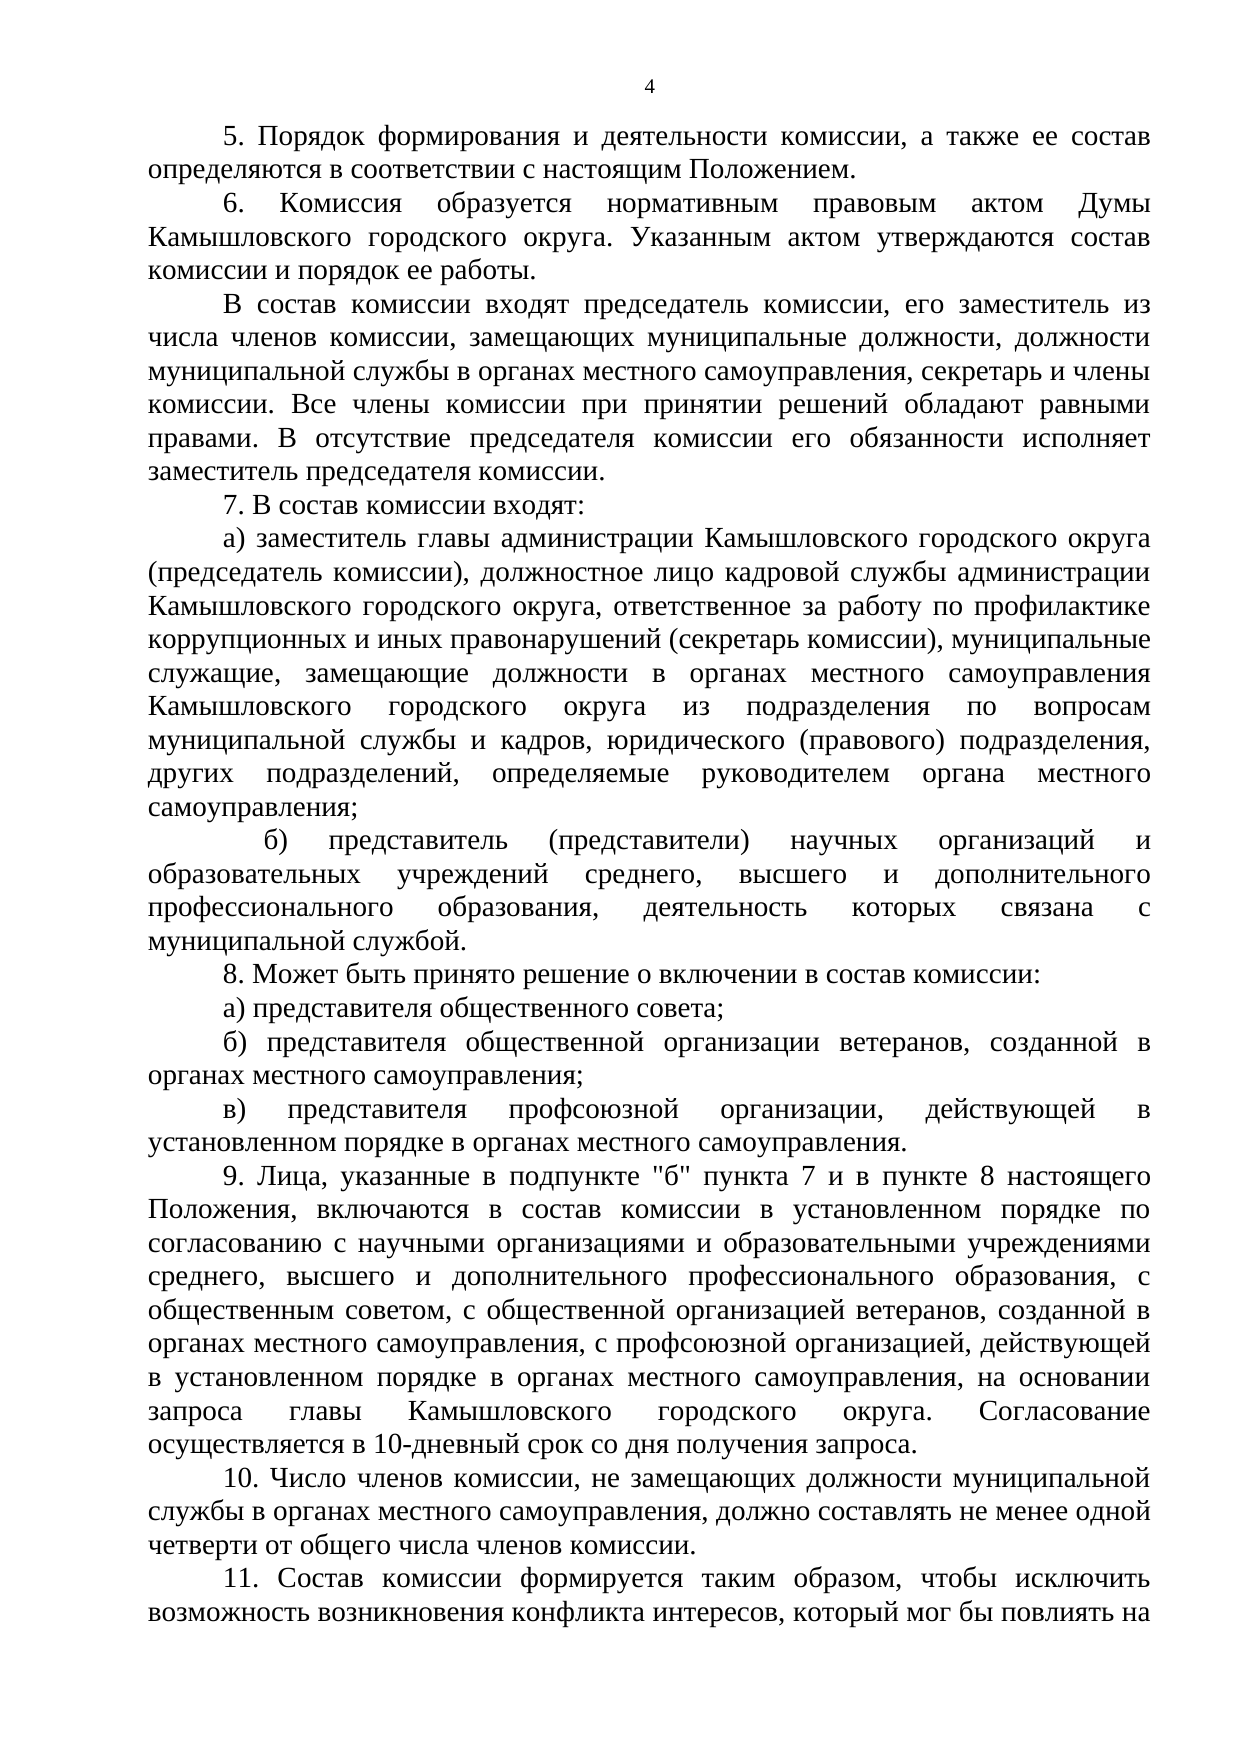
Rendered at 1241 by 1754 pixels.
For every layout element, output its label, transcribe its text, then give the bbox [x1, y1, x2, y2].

text в) представителя профсоюзной организации, действующей в установленном порядке в органах местного самоуправления. [148, 1091, 1152, 1158]
text 5. Порядок формирования и деятельности комиссии, а также ее состав определяются в соответствии с настоящим Положением. [148, 118, 1152, 185]
text б) представителя общественной организации ветеранов, созданной в органах местного самоуправления; [148, 1024, 1152, 1091]
text 10. Число членов комиссии, не замещающих должности муниципальной службы в органах местного самоуправления, должно составлять не менее одной четверти от общего числа членов комиссии. [148, 1460, 1152, 1560]
text а) представителя общественного совета; [148, 990, 1152, 1024]
text б) представитель (представители) научных организаций и образовательных учреждений среднего, высшего и дополнительного профессионального образования, деятельность которых связана с муниципальной службой. [148, 822, 1152, 957]
text 8. Может быть принято решение о включении в состав комиссии: [148, 957, 1152, 990]
text 9. Лица, указанные в подпункте "б" пункта 7 и в пункте 8 настоящего Положения, включаются в состав комиссии в установленном порядке по согласованию с научными организациями и образовательными учреждениями среднего, высшего и дополнительного профессионального образования, с общественным советом, с общественной организацией ветеранов, созданной в органах местного самоуправления, с профсоюзной организацией, действующей в установленном порядке в органах местного самоуправления, на основании запроса главы Камышловского городского округа. Согласование осуществляется в 10-дневный срок со дня получения запроса. [148, 1158, 1152, 1460]
text В состав комиссии входят председатель комиссии, его заместитель из числа членов комиссии, замещающих муниципальные должности, должности муниципальной службы в органах местного самоуправления, секретарь и члены комиссии. Все члены комиссии при принятии решений обладают равными правами. В отсутствие председателя комиссии его обязанности исполняет заместитель председателя комиссии. [148, 286, 1152, 487]
text а) заместитель главы администрации Камышловского городского округа (председатель комиссии), должностное лицо кадровой службы администрации Камышловского городского округа, ответственное за работу по профилактике коррупционных и иных правонарушений (секретарь комиссии), муниципальные служащие, замещающие должности в органах местного самоуправления Камышловского городского округа из подразделения по вопросам муниципальной службы и кадров, юридического (правового) подразделения, других подразделений, определяемые руководителем органа местного самоуправления; [148, 521, 1152, 822]
text 7. В состав комиссии входят: [148, 487, 1152, 521]
text 6. Комиссия образуется нормативным правовым актом Думы Камышловского городского округа. Указанным актом утверждаются состав комиссии и порядок ее работы. [148, 185, 1152, 286]
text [148, 1560, 1152, 1627]
